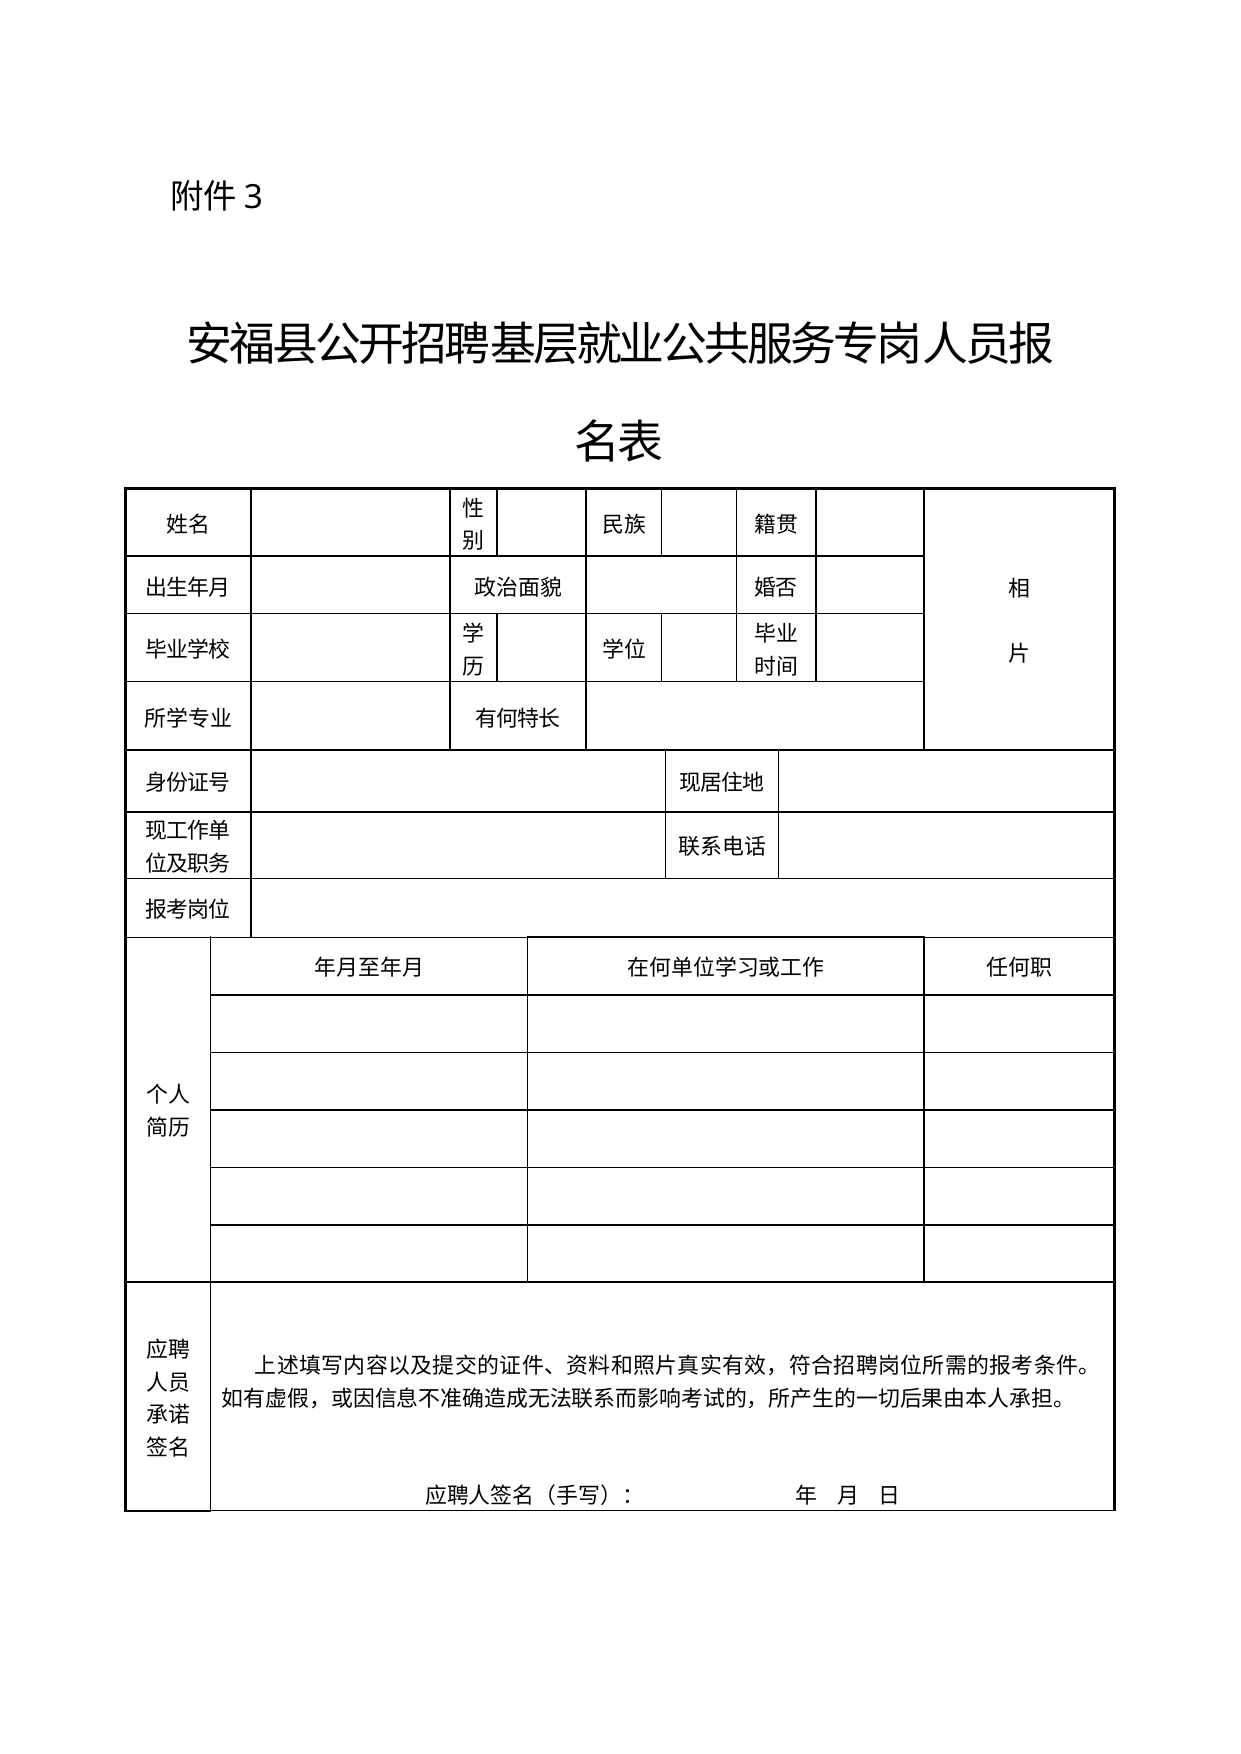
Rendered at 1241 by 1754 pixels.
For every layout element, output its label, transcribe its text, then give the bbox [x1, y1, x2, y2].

table_cell [925, 1226, 1113, 1281]
text 附件3 [170, 162, 1070, 227]
table_cell 报考岗位 [127, 879, 250, 936]
table_cell [925, 1111, 1113, 1167]
table_header 性别 [451, 490, 496, 555]
table_cell 应聘人员承诺签名 [127, 1283, 210, 1510]
table_cell 政治面貌 [451, 557, 585, 613]
table_cell 毕业学校 [127, 614, 250, 681]
table_header [817, 490, 923, 555]
table_header 民族 [587, 490, 661, 555]
table_cell [817, 557, 923, 613]
table_cell [211, 996, 527, 1052]
table_cell [779, 813, 1113, 878]
table_cell [925, 1168, 1113, 1224]
table_cell 毕业 时间 [737, 614, 815, 681]
table_cell [528, 1053, 923, 1109]
table_cell [252, 751, 665, 811]
table_cell 年月至年月 [211, 938, 527, 994]
table_cell [817, 614, 923, 681]
table_cell [528, 996, 923, 1052]
table_header 姓名 [127, 490, 250, 555]
table_cell [211, 1226, 527, 1281]
table_cell [528, 1226, 923, 1281]
table_cell [211, 1053, 527, 1109]
table_cell 有何特长 [451, 682, 585, 749]
table_cell [587, 557, 736, 613]
table_header [252, 490, 449, 555]
table_cell 个人简历 [127, 938, 210, 1281]
text 安福县公开招聘基层就业公共服务专岗人员报名表 [170, 292, 1070, 487]
table_cell 在何单位学习或工作 [528, 938, 923, 994]
table_cell [779, 751, 1113, 811]
table_cell 所学专业 [127, 682, 250, 749]
table_cell [252, 879, 1113, 936]
table_cell [211, 1168, 527, 1224]
table_cell [252, 682, 449, 749]
table_cell 身份证号 [127, 751, 250, 811]
table_cell [528, 1168, 923, 1224]
table_header [498, 490, 585, 555]
table_cell 现居住地 [666, 751, 778, 811]
table_cell 联系电话 [666, 813, 778, 878]
table_cell [252, 614, 449, 681]
table_cell [925, 996, 1113, 1052]
table_cell [211, 1111, 527, 1167]
table_cell [498, 614, 585, 681]
table_cell [252, 813, 665, 878]
table_cell 学历 [451, 614, 496, 681]
table_cell 学位 [587, 614, 661, 681]
table_cell 任何职 [925, 938, 1113, 994]
table_cell 现工作单位及职务 [127, 813, 250, 878]
table_header 相 片 [925, 490, 1113, 749]
table_header [662, 490, 736, 555]
table_cell [587, 682, 923, 749]
table_cell 出生年月 [127, 557, 250, 613]
table_cell 上述填写内容以及提交的证件、资料和照片真实有效，符合招聘岗位所需的报考条件。如有虚假，或因信息不准确造成无法联系而影响考试的，所产生的一切后果由本人承担。 应聘人签名（手写）： 年 月 日 [211, 1283, 1113, 1510]
table_cell [662, 614, 736, 681]
table_cell 婚否 [737, 557, 815, 613]
table_cell [925, 1053, 1113, 1109]
table_cell [252, 557, 449, 613]
table_cell [528, 1111, 923, 1167]
table_header 籍贯 [737, 490, 815, 555]
